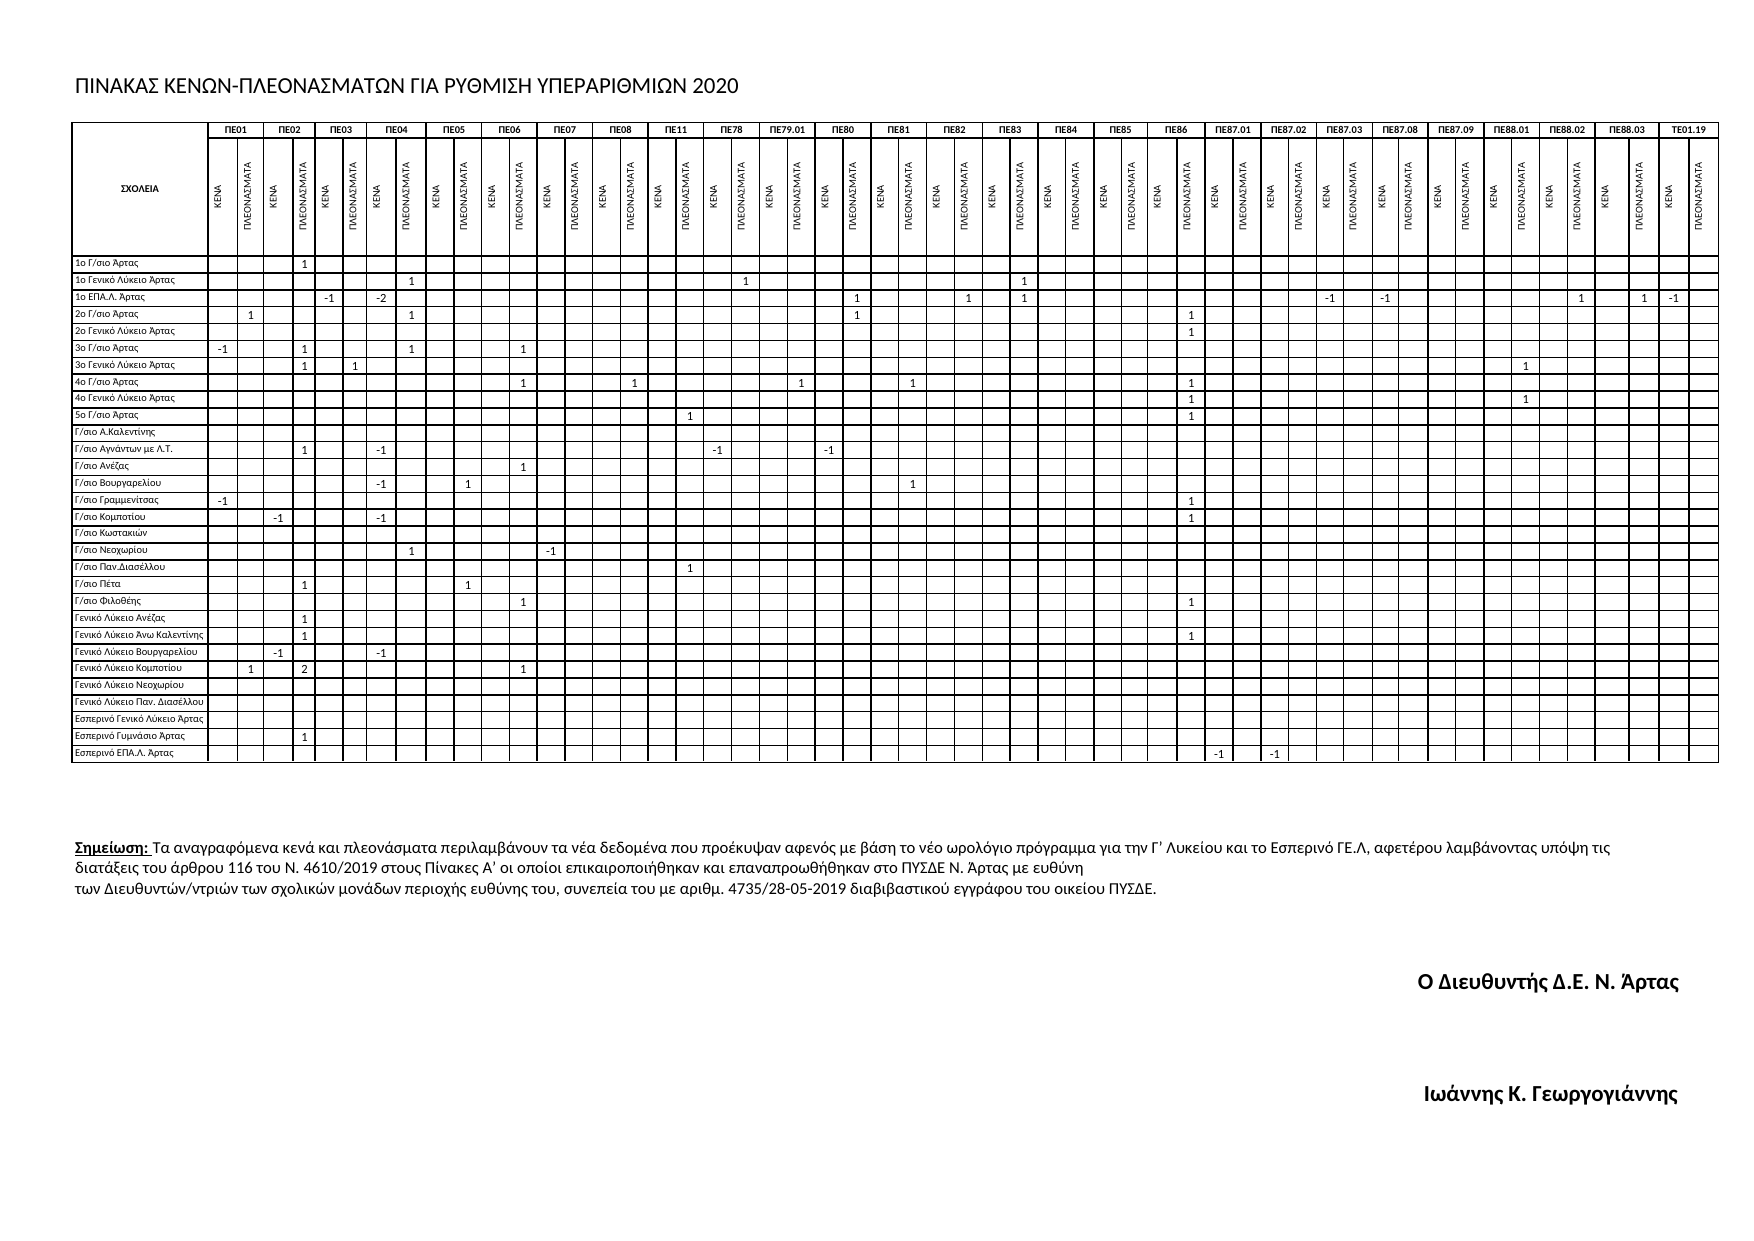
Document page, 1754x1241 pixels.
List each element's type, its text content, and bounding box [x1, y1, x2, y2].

table_cell [955, 476, 982, 491]
table_cell [1660, 442, 1688, 458]
table_cell [1011, 712, 1037, 728]
table_cell [316, 358, 342, 373]
table_cell [566, 324, 592, 339]
table_cell [209, 257, 237, 272]
table_cell [1148, 594, 1176, 609]
table_cell [1095, 307, 1121, 323]
table_cell [1317, 392, 1343, 407]
table_cell [397, 476, 425, 491]
table_cell [593, 510, 620, 525]
table_cell [872, 746, 898, 761]
table_cell [344, 459, 366, 474]
table_cell [397, 746, 425, 761]
table_cell [566, 409, 592, 424]
table_cell [455, 409, 481, 424]
table_cell ΚΕΝΑ [1206, 139, 1232, 255]
table_cell [732, 628, 759, 643]
table_cell [367, 577, 395, 593]
table_cell [1234, 358, 1260, 373]
table_cell [1289, 712, 1316, 728]
table_cell [1122, 476, 1147, 491]
table_cell [1399, 544, 1427, 559]
table_header ΠΕ05 [427, 123, 481, 137]
table_cell [1568, 426, 1594, 441]
table_cell [983, 358, 1009, 373]
table_cell [760, 291, 787, 306]
table_cell [621, 426, 647, 441]
table_cell [427, 426, 453, 441]
table_cell [1660, 645, 1688, 660]
table_cell [538, 324, 564, 339]
table_cell [788, 324, 814, 339]
table_cell [983, 274, 1009, 289]
table_cell [983, 662, 1009, 677]
table_cell [1429, 459, 1455, 474]
table_cell [397, 409, 425, 424]
table_cell [1011, 594, 1037, 609]
table_cell [510, 544, 536, 559]
table_cell [1066, 662, 1093, 677]
table_cell [1289, 696, 1316, 711]
table_cell Γ/σιο Αγνάντων με Λ.Τ. [73, 442, 207, 458]
table_cell [209, 645, 237, 660]
table_cell [1690, 375, 1718, 390]
table_cell [1066, 594, 1093, 609]
table_cell [1317, 696, 1343, 711]
table_cell [455, 628, 481, 643]
table_cell [566, 442, 592, 458]
table_cell [1289, 746, 1316, 761]
table_cell [955, 594, 982, 609]
table_cell [621, 527, 647, 542]
table_cell [1066, 392, 1093, 407]
table_cell [1373, 307, 1398, 323]
table_cell [1066, 358, 1093, 373]
table_cell ΚΕΝΑ [1148, 139, 1176, 255]
table_cell [1373, 628, 1398, 643]
table_cell [1039, 527, 1065, 542]
table_cell [238, 746, 263, 761]
table_cell [593, 274, 620, 289]
table_cell [1262, 628, 1288, 643]
table_cell [1262, 476, 1288, 491]
table_cell [649, 291, 675, 306]
table_cell [844, 696, 870, 711]
table_cell [344, 729, 366, 744]
table_cell [538, 426, 564, 441]
text ΠΙΝΑΚΑΣ ΚΕΝΩΝ-ΠΛΕΟΝΑΣΜΑΤΩΝ ΓΙΑ ΡΥΘΜΙΣΗ ΥΠΕΡΑΡΙΘΜΙΩΝ 2020 [75, 71, 1679, 99]
table_cell [788, 426, 814, 441]
table_cell [294, 510, 314, 525]
table_cell [1317, 577, 1343, 593]
table_cell [1011, 341, 1037, 356]
table_cell [238, 594, 263, 609]
table_cell [1540, 257, 1567, 272]
table_cell [1317, 307, 1343, 323]
table_cell [872, 358, 898, 373]
table_cell [1399, 729, 1427, 744]
table_cell [649, 476, 675, 491]
table_cell [1122, 442, 1147, 458]
table_cell [1399, 577, 1427, 593]
table_cell [1399, 628, 1427, 643]
table_cell [1095, 645, 1121, 660]
table_cell [1011, 257, 1037, 272]
table_cell [1429, 358, 1455, 373]
table_cell [566, 341, 592, 356]
table_cell [955, 358, 982, 373]
table_cell [677, 544, 703, 559]
table_cell [788, 594, 814, 609]
table_cell [1066, 274, 1093, 289]
table_cell [1485, 527, 1511, 542]
table_cell [1289, 392, 1316, 407]
table_cell [1399, 611, 1427, 626]
table_cell [927, 645, 954, 660]
table_cell [427, 594, 453, 609]
table_cell [209, 696, 237, 711]
table_cell [872, 257, 898, 272]
table_cell [732, 729, 759, 744]
table_cell [427, 493, 453, 508]
table_cell [816, 527, 842, 542]
table_cell [1206, 476, 1232, 491]
table_cell [1596, 645, 1628, 660]
table_cell [1429, 291, 1455, 306]
table_cell [510, 392, 536, 407]
table_cell ΚΕΝΑ [1596, 139, 1628, 255]
table_cell [482, 561, 509, 576]
table_cell [1148, 307, 1176, 323]
table_cell [566, 459, 592, 474]
table_cell [482, 544, 509, 559]
table_cell [1039, 628, 1065, 643]
table_cell [1206, 594, 1232, 609]
table_cell [344, 510, 366, 525]
table_cell [264, 375, 292, 390]
table_cell [899, 527, 926, 542]
table_cell [621, 257, 647, 272]
table_cell [294, 527, 314, 542]
table_cell [538, 696, 564, 711]
table_cell [760, 577, 787, 593]
table_cell [1095, 341, 1121, 356]
table_cell [566, 510, 592, 525]
table_cell ΠΛΕΟΝΑΣΜΑΤΑ [1344, 139, 1372, 255]
table_cell [844, 712, 870, 728]
table_cell 1 [510, 662, 536, 677]
table_cell [1456, 645, 1483, 660]
table_cell [538, 291, 564, 306]
table_cell [1540, 510, 1567, 525]
table_cell [593, 358, 620, 373]
table_cell [816, 696, 842, 711]
table_cell [621, 358, 647, 373]
table_cell [238, 291, 263, 306]
table_cell [510, 561, 536, 576]
table_cell [1399, 341, 1427, 356]
table_cell [427, 611, 453, 626]
table_cell 1 [294, 257, 314, 272]
table_cell [899, 307, 926, 323]
table_cell [1148, 375, 1176, 390]
table_cell [316, 712, 342, 728]
table_cell [899, 341, 926, 356]
table_cell [1399, 257, 1427, 272]
table_cell [732, 324, 759, 339]
table_cell [899, 594, 926, 609]
table_cell [1373, 645, 1398, 660]
table_cell [1596, 544, 1628, 559]
table_cell [455, 324, 481, 339]
table_cell [1485, 712, 1511, 728]
table_cell [927, 679, 954, 694]
table_cell [1456, 577, 1483, 593]
table_cell [538, 493, 564, 508]
table_cell [1429, 476, 1455, 491]
table_cell [1262, 392, 1288, 407]
table_cell [1011, 662, 1037, 677]
table_cell [649, 257, 675, 272]
table_cell [1039, 409, 1065, 424]
table_cell [1596, 341, 1628, 356]
table_cell [816, 594, 842, 609]
table_cell [704, 375, 731, 390]
table_cell [209, 459, 237, 474]
table_cell 1 [238, 307, 263, 323]
table_cell [1122, 257, 1147, 272]
table_cell [427, 409, 453, 424]
table_cell [1630, 712, 1658, 728]
table_cell [238, 392, 263, 407]
table_cell [1373, 392, 1398, 407]
table_cell [316, 628, 342, 643]
table_cell [427, 544, 453, 559]
table_cell Γενικό Λύκειο Ανέζας [73, 611, 207, 626]
table_cell [1317, 527, 1343, 542]
table_cell [397, 628, 425, 643]
table_cell 1 [1011, 291, 1037, 306]
table_cell [621, 645, 647, 660]
table_cell [844, 746, 870, 761]
table_cell [649, 577, 675, 593]
table_header ΤΕ01.19 [1660, 123, 1718, 137]
table_cell [1234, 645, 1260, 660]
table_cell 1 [510, 375, 536, 390]
table_cell [1011, 392, 1037, 407]
table_cell [1512, 561, 1539, 576]
table_cell [1234, 662, 1260, 677]
table_cell [899, 746, 926, 761]
table_cell [1630, 257, 1658, 272]
table_cell [1344, 746, 1372, 761]
table_cell [1095, 544, 1121, 559]
table_cell [427, 696, 453, 711]
table_cell [732, 611, 759, 626]
table_cell [1122, 544, 1147, 559]
table_cell [593, 577, 620, 593]
table_cell [1095, 729, 1121, 744]
table_cell [732, 746, 759, 761]
table_cell [1206, 493, 1232, 508]
table_cell [677, 662, 703, 677]
table_cell 1 [1178, 628, 1204, 643]
table_cell [649, 594, 675, 609]
table_cell [566, 679, 592, 694]
table_cell [872, 561, 898, 576]
table_cell [788, 358, 814, 373]
table_cell [1344, 662, 1372, 677]
table_cell [732, 577, 759, 593]
table_cell [1690, 746, 1718, 761]
table_cell [264, 476, 292, 491]
table_cell [1206, 291, 1232, 306]
table_cell [1039, 307, 1065, 323]
table_cell 1 [294, 729, 314, 744]
table_cell [1039, 291, 1065, 306]
table_cell [510, 307, 536, 323]
table_cell [621, 341, 647, 356]
table_cell [983, 324, 1009, 339]
table_cell [704, 544, 731, 559]
table_cell [316, 729, 342, 744]
table_cell [455, 341, 481, 356]
table_cell [649, 662, 675, 677]
table_cell [1485, 375, 1511, 390]
table_cell [1317, 510, 1343, 525]
table_cell 1 [677, 561, 703, 576]
table_cell [1148, 561, 1176, 576]
table_cell ΠΛΕΟΝΑΣΜΑΤΑ [1630, 139, 1658, 255]
table_cell [1690, 291, 1718, 306]
table_cell [1066, 729, 1093, 744]
table_cell 1 [397, 544, 425, 559]
table_cell [816, 662, 842, 677]
table_cell [816, 493, 842, 508]
table_cell [704, 459, 731, 474]
table_cell [593, 307, 620, 323]
table_cell [1206, 257, 1232, 272]
table_cell [1456, 257, 1483, 272]
table_cell [344, 307, 366, 323]
table_cell [510, 645, 536, 660]
table_cell [872, 274, 898, 289]
text των Διευθυντών/ντριών των σχολικών μονάδων περιοχής ευθύνης του, συνεπεία του με αριθμ. 4735/28-05-2019 διαβιβαστικού εγγράφου του οικείου ΠΥΣΔΕ. [75, 878, 1679, 898]
table_cell [264, 291, 292, 306]
table_cell [983, 493, 1009, 508]
table_cell [482, 442, 509, 458]
table_cell [593, 459, 620, 474]
table_cell [482, 307, 509, 323]
table_cell [1399, 392, 1427, 407]
table_cell [482, 392, 509, 407]
table_cell [816, 577, 842, 593]
table_cell -1 [264, 645, 292, 660]
table_cell [1690, 358, 1718, 373]
table_cell [538, 257, 564, 272]
table_cell 1 [397, 341, 425, 356]
table_cell [482, 257, 509, 272]
table_cell [1485, 358, 1511, 373]
table_cell [1456, 459, 1483, 474]
table_cell [397, 459, 425, 474]
table_cell [1095, 375, 1121, 390]
table_cell ΠΛΕΟΝΑΣΜΑΤΑ [677, 139, 703, 255]
table_cell [816, 392, 842, 407]
table_cell [1317, 544, 1343, 559]
table_cell [1512, 594, 1539, 609]
table_cell [1262, 307, 1288, 323]
table_cell [1660, 662, 1688, 677]
table_cell 1 [732, 274, 759, 289]
table_cell [955, 493, 982, 508]
table_cell 1 [294, 577, 314, 593]
table_cell [927, 274, 954, 289]
table_cell [1122, 527, 1147, 542]
table_cell [1317, 712, 1343, 728]
table_cell [1206, 341, 1232, 356]
table_cell [1429, 628, 1455, 643]
table_cell [955, 341, 982, 356]
table_cell [1373, 729, 1398, 744]
table_cell [955, 628, 982, 643]
table_cell [1540, 358, 1567, 373]
table_cell [1429, 527, 1455, 542]
table_cell [1289, 493, 1316, 508]
table_cell [816, 476, 842, 491]
table_cell -1 [538, 544, 564, 559]
table_cell [677, 291, 703, 306]
table_cell [1540, 662, 1567, 677]
table_cell [1429, 341, 1455, 356]
table_cell [1039, 561, 1065, 576]
table_cell [344, 493, 366, 508]
table_cell [816, 712, 842, 728]
table_cell [1262, 375, 1288, 390]
table_cell [760, 409, 787, 424]
table_cell 1 [844, 307, 870, 323]
table_cell [621, 712, 647, 728]
table_cell [899, 510, 926, 525]
table_cell [1660, 577, 1688, 593]
table_cell [209, 375, 237, 390]
table_cell [1399, 307, 1427, 323]
table_cell [844, 341, 870, 356]
table_cell [1344, 307, 1372, 323]
table_cell [1317, 409, 1343, 424]
table_cell [397, 257, 425, 272]
table_cell [209, 611, 237, 626]
table_cell [427, 662, 453, 677]
table_cell [397, 712, 425, 728]
table_cell [1148, 662, 1176, 677]
table_cell [1066, 645, 1093, 660]
table_cell [1095, 510, 1121, 525]
table_cell [367, 426, 395, 441]
table_cell [294, 493, 314, 508]
table_cell [704, 679, 731, 694]
table_cell [1456, 561, 1483, 576]
table_cell [983, 679, 1009, 694]
table_cell [927, 746, 954, 761]
table_cell [1568, 476, 1594, 491]
table_cell [209, 577, 237, 593]
table_cell [732, 476, 759, 491]
table_cell [1122, 426, 1147, 441]
table_cell [788, 409, 814, 424]
table_cell [844, 510, 870, 525]
table_cell [510, 257, 536, 272]
table_cell [1596, 628, 1628, 643]
table_cell [844, 476, 870, 491]
table_cell [927, 561, 954, 576]
table_cell [1456, 611, 1483, 626]
table_cell [760, 594, 787, 609]
table_cell [1568, 409, 1594, 424]
table_cell [621, 392, 647, 407]
table_cell [1485, 544, 1511, 559]
table_cell [1429, 324, 1455, 339]
table_cell [816, 257, 842, 272]
table_cell [294, 679, 314, 694]
table_cell [621, 561, 647, 576]
table_cell [1344, 442, 1372, 458]
table_cell [1039, 729, 1065, 744]
table_cell Γ/σιο Πέτα [73, 577, 207, 593]
table_cell -1 [316, 291, 342, 306]
table_cell [1344, 679, 1372, 694]
table_cell [1011, 729, 1037, 744]
table_cell ΠΛΕΟΝΑΣΜΑΤΑ [397, 139, 425, 255]
table_cell [1148, 628, 1176, 643]
table_cell [1039, 645, 1065, 660]
table_cell [872, 628, 898, 643]
table_cell [1039, 712, 1065, 728]
table_cell [1485, 291, 1511, 306]
table_cell [1456, 375, 1483, 390]
table_cell [844, 662, 870, 677]
table_cell [264, 594, 292, 609]
table_cell [264, 358, 292, 373]
table_cell 1 [1011, 274, 1037, 289]
table_cell [1206, 307, 1232, 323]
table_cell [649, 409, 675, 424]
table_cell [238, 577, 263, 593]
table_cell [1289, 679, 1316, 694]
table_cell [1660, 510, 1688, 525]
table_cell [649, 392, 675, 407]
table_cell [566, 594, 592, 609]
table_cell [1660, 493, 1688, 508]
table_cell [704, 257, 731, 272]
table_cell [1630, 662, 1658, 677]
table_cell [872, 409, 898, 424]
table_cell [899, 577, 926, 593]
table_cell [294, 307, 314, 323]
table_cell [732, 510, 759, 525]
table_cell [1095, 476, 1121, 491]
table_cell [1344, 729, 1372, 744]
table_cell [397, 527, 425, 542]
table_cell [397, 561, 425, 576]
table_cell [927, 341, 954, 356]
table_cell [1512, 645, 1539, 660]
table_cell [1596, 257, 1628, 272]
table_cell [621, 696, 647, 711]
table_cell [1011, 358, 1037, 373]
table_cell [1660, 257, 1688, 272]
table_cell [872, 510, 898, 525]
table_cell [209, 628, 237, 643]
table_cell [316, 594, 342, 609]
table_cell [1206, 611, 1232, 626]
table_cell [1512, 324, 1539, 339]
table_cell [1373, 662, 1398, 677]
table_cell -1 [1317, 291, 1343, 306]
table_cell [1429, 426, 1455, 441]
table_cell [788, 696, 814, 711]
table_cell [264, 409, 292, 424]
table_cell [316, 679, 342, 694]
table_cell [593, 341, 620, 356]
table_cell [1011, 746, 1037, 761]
table_cell [1234, 628, 1260, 643]
table_cell [238, 527, 263, 542]
table_cell ΠΛΕΟΝΑΣΜΑΤΑ [788, 139, 814, 255]
table_cell [649, 645, 675, 660]
table_cell [1540, 527, 1567, 542]
table_cell [760, 341, 787, 356]
table_cell Γ/σιο Α.Καλεντίνης [73, 426, 207, 441]
table_cell [955, 746, 982, 761]
table_cell [1011, 679, 1037, 694]
table_cell [1429, 594, 1455, 609]
table_cell -1 [1660, 291, 1688, 306]
table_cell [593, 409, 620, 424]
table_cell 1 [1568, 291, 1594, 306]
table_cell [1289, 341, 1316, 356]
table_cell [510, 409, 536, 424]
table_cell [1690, 426, 1718, 441]
table_cell [1373, 442, 1398, 458]
table_cell [1690, 628, 1718, 643]
table_cell [788, 274, 814, 289]
table_cell [1399, 476, 1427, 491]
table_cell [677, 577, 703, 593]
table_cell [1568, 729, 1594, 744]
table_cell [1596, 291, 1628, 306]
table_cell [955, 510, 982, 525]
table_cell [1568, 611, 1594, 626]
table_cell [899, 442, 926, 458]
table_cell [788, 341, 814, 356]
table_cell [704, 729, 731, 744]
table_cell [1399, 662, 1427, 677]
table_cell 5ο Γ/σιο Άρτας [73, 409, 207, 424]
table_cell [264, 274, 292, 289]
table_cell [538, 274, 564, 289]
table_cell [1373, 510, 1398, 525]
table_cell [677, 679, 703, 694]
table_cell [1011, 375, 1037, 390]
table_cell 2ο Γενικό Λύκειο Άρτας [73, 324, 207, 339]
table_cell [1039, 324, 1065, 339]
table_cell [1596, 561, 1628, 576]
table_cell [760, 645, 787, 660]
table_cell [455, 426, 481, 441]
table_cell [294, 324, 314, 339]
table_cell [1512, 611, 1539, 626]
table_cell [1540, 577, 1567, 593]
table_cell [238, 375, 263, 390]
table_cell [455, 696, 481, 711]
table_cell [1317, 358, 1343, 373]
table_cell [1148, 577, 1176, 593]
table_cell ΠΛΕΟΝΑΣΜΑΤΑ [1289, 139, 1316, 255]
table_cell [209, 594, 237, 609]
table_cell [1568, 544, 1594, 559]
table_cell [455, 493, 481, 508]
table_cell [1122, 729, 1147, 744]
table_cell Γ/σιο Ανέζας [73, 459, 207, 474]
table_cell -1 [816, 442, 842, 458]
table_cell [1485, 274, 1511, 289]
table_cell [397, 577, 425, 593]
table_cell [566, 426, 592, 441]
table_cell [760, 561, 787, 576]
table_cell [367, 628, 395, 643]
table_cell [1568, 527, 1594, 542]
table_cell [872, 307, 898, 323]
table_cell [566, 746, 592, 761]
table_cell [209, 544, 237, 559]
table_cell [1289, 594, 1316, 609]
table_cell [482, 527, 509, 542]
table_cell [983, 628, 1009, 643]
table_cell [1596, 510, 1628, 525]
table_cell [367, 662, 395, 677]
table_cell [1429, 577, 1455, 593]
table_cell [344, 645, 366, 660]
table_cell [1262, 459, 1288, 474]
table_header ΠΕ06 [482, 123, 536, 137]
table_cell [732, 409, 759, 424]
table_cell [1262, 426, 1288, 441]
table_cell [816, 729, 842, 744]
table_cell [1148, 459, 1176, 474]
table_cell [367, 712, 395, 728]
table_cell [1485, 392, 1511, 407]
table_cell [649, 712, 675, 728]
table_cell [1540, 341, 1567, 356]
table_cell [344, 662, 366, 677]
table_cell [209, 392, 237, 407]
table_cell [704, 746, 731, 761]
table_cell [593, 426, 620, 441]
table_cell [1690, 696, 1718, 711]
table_cell [1289, 729, 1316, 744]
table_cell [397, 611, 425, 626]
table_cell [538, 662, 564, 677]
table_cell [316, 274, 342, 289]
table_cell [1399, 679, 1427, 694]
table_cell [1630, 426, 1658, 441]
table_cell [1095, 679, 1121, 694]
table_cell Γ/σιο Νεοχωρίου [73, 544, 207, 559]
table_cell [1234, 257, 1260, 272]
table_cell [1066, 611, 1093, 626]
table_cell [455, 594, 481, 609]
table_cell [1066, 409, 1093, 424]
table_cell [427, 341, 453, 356]
table_cell [1399, 527, 1427, 542]
table_cell [1039, 544, 1065, 559]
table_cell [983, 291, 1009, 306]
table_cell [649, 426, 675, 441]
table_cell [1344, 611, 1372, 626]
table_cell [816, 645, 842, 660]
table_cell [1485, 442, 1511, 458]
table_cell [238, 358, 263, 373]
table_cell [1373, 577, 1398, 593]
table_cell 1 [510, 459, 536, 474]
table_cell [1373, 594, 1398, 609]
table_cell [427, 645, 453, 660]
table_cell [1039, 375, 1065, 390]
text Ο Διευθυντής Δ.Ε. Ν. Άρτας [75, 967, 1679, 995]
table_cell [397, 696, 425, 711]
table_cell [344, 712, 366, 728]
table_cell [927, 696, 954, 711]
table_cell [927, 544, 954, 559]
table_cell [621, 274, 647, 289]
table_cell [1206, 442, 1232, 458]
table_cell [1289, 662, 1316, 677]
table_cell [294, 459, 314, 474]
table_cell ΚΕΝΑ [482, 139, 509, 255]
table_cell ΚΕΝΑ [1540, 139, 1567, 255]
table_cell [427, 527, 453, 542]
table_cell [955, 426, 982, 441]
table_cell [209, 358, 237, 373]
table_cell [1456, 409, 1483, 424]
table_cell ΠΛΕΟΝΑΣΜΑΤΑ [455, 139, 481, 255]
table_cell [1568, 662, 1594, 677]
table_cell [593, 662, 620, 677]
table_cell [872, 544, 898, 559]
table_cell Εσπερινό Γυμνάσιο Άρτας [73, 729, 207, 744]
table_cell [1568, 274, 1594, 289]
table_cell [704, 611, 731, 626]
table_cell [844, 544, 870, 559]
table_cell [455, 527, 481, 542]
table_cell [1289, 459, 1316, 474]
table_cell [1512, 274, 1539, 289]
table_cell [397, 375, 425, 390]
table_cell [1206, 679, 1232, 694]
table_cell [1206, 459, 1232, 474]
table_cell [1011, 577, 1037, 593]
table_cell [1596, 594, 1628, 609]
table_cell [1289, 324, 1316, 339]
table_cell -1 [264, 510, 292, 525]
table_cell [1262, 358, 1288, 373]
table_cell ΠΛΕΟΝΑΣΜΑΤΑ [1399, 139, 1427, 255]
table_cell [538, 611, 564, 626]
table_cell [1456, 426, 1483, 441]
table_cell 1 [238, 662, 263, 677]
table_cell [649, 527, 675, 542]
table_cell [1512, 459, 1539, 474]
table_cell [1456, 729, 1483, 744]
table_cell [1122, 493, 1147, 508]
table_cell [1399, 409, 1427, 424]
table_cell [1148, 358, 1176, 373]
table_cell 1 [294, 341, 314, 356]
table_cell [1373, 679, 1398, 694]
table_cell [955, 409, 982, 424]
table_cell 2ο Γ/σιο Άρτας [73, 307, 207, 323]
table_header ΠΕ02 [264, 123, 314, 137]
table_cell [1234, 510, 1260, 525]
table_cell [1066, 476, 1093, 491]
table_cell [1039, 442, 1065, 458]
table_cell [1262, 594, 1288, 609]
table_cell [621, 628, 647, 643]
table_cell [1373, 426, 1398, 441]
table_cell [427, 510, 453, 525]
table_cell [510, 426, 536, 441]
table_cell [566, 645, 592, 660]
table_cell [1095, 662, 1121, 677]
table_cell [238, 561, 263, 576]
table_cell [1429, 307, 1455, 323]
table_cell ΠΛΕΟΝΑΣΜΑΤΑ [955, 139, 982, 255]
table_cell [1234, 696, 1260, 711]
table_cell [927, 476, 954, 491]
table_cell [1373, 561, 1398, 576]
table_cell [1568, 594, 1594, 609]
table_cell [344, 594, 366, 609]
table_cell [1630, 307, 1658, 323]
table_cell [872, 442, 898, 458]
table_cell [704, 594, 731, 609]
table_cell [482, 628, 509, 643]
table_cell [1234, 527, 1260, 542]
table_cell [209, 426, 237, 441]
table_cell [927, 375, 954, 390]
table_cell [294, 375, 314, 390]
table_cell [482, 746, 509, 761]
table_cell [1317, 442, 1343, 458]
table_cell [1660, 527, 1688, 542]
table_cell [927, 577, 954, 593]
table_cell [1234, 375, 1260, 390]
table_cell [1178, 291, 1204, 306]
table_cell [760, 544, 787, 559]
table_cell [1122, 358, 1147, 373]
table_cell Γ/σιο Παν.Διασέλλου [73, 561, 207, 576]
table_header ΠΕ84 [1039, 123, 1093, 137]
table_header ΠΕ80 [816, 123, 870, 137]
table_cell [1373, 459, 1398, 474]
table_cell [1262, 274, 1288, 289]
table_cell [482, 712, 509, 728]
table_cell [566, 392, 592, 407]
table_cell [455, 746, 481, 761]
table_cell [1122, 746, 1147, 761]
table_cell [872, 375, 898, 390]
table_cell [732, 459, 759, 474]
table_cell [1178, 611, 1204, 626]
table_cell [1690, 662, 1718, 677]
table_cell [1344, 510, 1372, 525]
table_cell [238, 729, 263, 744]
table_cell [1178, 476, 1204, 491]
table_cell [677, 493, 703, 508]
table_cell [1011, 544, 1037, 559]
table_cell [649, 442, 675, 458]
table_cell [1206, 561, 1232, 576]
table_cell [1429, 375, 1455, 390]
table_cell [732, 645, 759, 660]
table_cell [593, 712, 620, 728]
table_cell -2 [367, 291, 395, 306]
table_cell [1540, 307, 1567, 323]
table_cell [1456, 476, 1483, 491]
table_cell [482, 679, 509, 694]
table_cell [1095, 712, 1121, 728]
table_cell [1066, 679, 1093, 694]
table_cell [455, 375, 481, 390]
table_cell [1512, 679, 1539, 694]
table_cell [538, 746, 564, 761]
table_cell [1095, 442, 1121, 458]
table_cell [1317, 746, 1343, 761]
table_header ΠΕ88.02 [1540, 123, 1594, 137]
table_cell [427, 628, 453, 643]
table_cell [455, 510, 481, 525]
table_cell [1234, 611, 1260, 626]
table_cell [899, 274, 926, 289]
table_cell 1 [1178, 375, 1204, 390]
table_cell [955, 561, 982, 576]
table_cell [677, 476, 703, 491]
table_cell [1429, 561, 1455, 576]
table_cell [704, 409, 731, 424]
table_cell [1206, 358, 1232, 373]
table_cell 1ο Γ/σιο Άρτας [73, 257, 207, 272]
table_cell [510, 577, 536, 593]
table_cell 1 [1178, 307, 1204, 323]
table_cell [1178, 712, 1204, 728]
table_cell [566, 662, 592, 677]
table_cell [1399, 358, 1427, 373]
table_cell [1630, 358, 1658, 373]
table_cell [760, 527, 787, 542]
table_cell [1011, 409, 1037, 424]
table_cell [1456, 442, 1483, 458]
table_cell -1 [367, 645, 395, 660]
table_cell [264, 324, 292, 339]
table_cell [1373, 274, 1398, 289]
table_cell [1234, 712, 1260, 728]
table_cell [1122, 291, 1147, 306]
table_cell [732, 696, 759, 711]
table_cell [1596, 611, 1628, 626]
table_cell [397, 442, 425, 458]
table_cell [983, 510, 1009, 525]
table_cell [955, 307, 982, 323]
table_cell [510, 291, 536, 306]
table_cell ΚΕΝΑ [704, 139, 731, 255]
table_cell [1234, 544, 1260, 559]
table_cell 1 [397, 274, 425, 289]
table_cell [1429, 712, 1455, 728]
table_cell [732, 358, 759, 373]
table_cell Γενικό Λύκειο Νεοχωρίου [73, 679, 207, 694]
table_cell [899, 679, 926, 694]
table_cell [899, 392, 926, 407]
table_cell [621, 594, 647, 609]
table_cell [344, 291, 366, 306]
table_cell [649, 358, 675, 373]
table_cell [732, 544, 759, 559]
table_cell [427, 746, 453, 761]
table_cell [397, 679, 425, 694]
table_cell [1095, 324, 1121, 339]
table_cell [593, 476, 620, 491]
table_cell [1262, 257, 1288, 272]
table_cell [621, 746, 647, 761]
table_cell [1148, 696, 1176, 711]
table_cell Γ/σιο Κωστακιών [73, 527, 207, 542]
table_cell [1344, 628, 1372, 643]
table_cell [621, 662, 647, 677]
table_cell [1206, 645, 1232, 660]
table_cell [649, 274, 675, 289]
table_cell [1660, 341, 1688, 356]
table_cell [649, 341, 675, 356]
table_cell [704, 358, 731, 373]
table_cell [1262, 729, 1288, 744]
table_cell [1456, 662, 1483, 677]
table_cell [455, 561, 481, 576]
table_cell [1206, 324, 1232, 339]
table_cell [1122, 510, 1147, 525]
table_cell [1630, 577, 1658, 593]
table_cell [621, 544, 647, 559]
table_cell [1690, 712, 1718, 728]
table_cell 1 [788, 375, 814, 390]
table_cell [1289, 409, 1316, 424]
table_cell [927, 729, 954, 744]
table_cell [427, 274, 453, 289]
table_cell 1 [1178, 409, 1204, 424]
table_cell [238, 510, 263, 525]
table_cell [238, 645, 263, 660]
table_cell [983, 341, 1009, 356]
table_cell [788, 307, 814, 323]
table_cell [1262, 324, 1288, 339]
table_cell [983, 729, 1009, 744]
table_cell [704, 696, 731, 711]
table_cell [1660, 426, 1688, 441]
table_cell [1262, 442, 1288, 458]
table_cell [732, 679, 759, 694]
table_cell [367, 358, 395, 373]
table_cell 3ο Γενικό Λύκειο Άρτας [73, 358, 207, 373]
table_cell [983, 257, 1009, 272]
table_cell [1373, 476, 1398, 491]
table_header ΠΕ87.01 [1206, 123, 1260, 137]
table_cell [238, 712, 263, 728]
table_cell [538, 341, 564, 356]
table_cell [1660, 679, 1688, 694]
table_cell [1568, 324, 1594, 339]
table_cell [1596, 392, 1628, 407]
table_cell [1512, 476, 1539, 491]
table_cell [209, 442, 237, 458]
table_cell [760, 442, 787, 458]
table_cell [1660, 307, 1688, 323]
table_cell [677, 527, 703, 542]
table_cell [367, 459, 395, 474]
table_cell [788, 729, 814, 744]
table_cell Γ/σιο Βουργαρελίου [73, 476, 207, 491]
table_cell [704, 274, 731, 289]
table_cell [1456, 392, 1483, 407]
table_cell [1095, 358, 1121, 373]
table_cell [1373, 375, 1398, 390]
table_cell [899, 493, 926, 508]
table_cell [1540, 645, 1567, 660]
table_cell [264, 729, 292, 744]
table_cell Γ/σιο Γραμμενίτσας [73, 493, 207, 508]
table_cell [1485, 409, 1511, 424]
table_cell ΠΛΕΟΝΑΣΜΑΤΑ [1011, 139, 1037, 255]
table_cell [816, 307, 842, 323]
table_cell [566, 274, 592, 289]
table_cell [344, 611, 366, 626]
table_cell [1206, 375, 1232, 390]
table_cell [704, 510, 731, 525]
table_cell [1011, 696, 1037, 711]
table_cell [649, 679, 675, 694]
table_cell [593, 729, 620, 744]
table_header ΠΕ08 [593, 123, 647, 137]
table_cell [1429, 645, 1455, 660]
table_cell [1540, 442, 1567, 458]
table_cell [1148, 442, 1176, 458]
table_cell [983, 594, 1009, 609]
table_cell [760, 662, 787, 677]
table_cell [1234, 746, 1260, 761]
table_cell [1429, 611, 1455, 626]
table_cell [344, 392, 366, 407]
table_cell [316, 544, 342, 559]
table_cell [593, 561, 620, 576]
table_cell [1095, 527, 1121, 542]
table_cell [704, 527, 731, 542]
table_cell [1485, 679, 1511, 694]
table_cell [1011, 459, 1037, 474]
table_cell [1344, 544, 1372, 559]
table_cell [983, 392, 1009, 407]
table_cell [1540, 729, 1567, 744]
table_cell [538, 645, 564, 660]
table_cell [1262, 679, 1288, 694]
table_cell [316, 341, 342, 356]
table_cell [760, 729, 787, 744]
table_cell 2 [294, 662, 314, 677]
table_cell [1122, 459, 1147, 474]
table_cell [264, 307, 292, 323]
table_cell [732, 561, 759, 576]
table_cell [344, 628, 366, 643]
table_cell [816, 324, 842, 339]
table_cell [316, 746, 342, 761]
table_cell [209, 274, 237, 289]
table_cell [1568, 341, 1594, 356]
table_cell [1512, 291, 1539, 306]
table_cell [704, 307, 731, 323]
table_cell [367, 324, 395, 339]
table_cell [1485, 510, 1511, 525]
table_cell [1234, 341, 1260, 356]
table_cell [1456, 712, 1483, 728]
table_cell [704, 493, 731, 508]
table_cell [344, 409, 366, 424]
table_cell Γ/σιο Φιλοθέης [73, 594, 207, 609]
table_cell [1066, 561, 1093, 576]
table_cell [367, 409, 395, 424]
table_cell [649, 746, 675, 761]
table_cell [1373, 712, 1398, 728]
table_cell [1512, 527, 1539, 542]
table_cell [844, 459, 870, 474]
table_cell [344, 577, 366, 593]
table_cell [621, 577, 647, 593]
table_cell [649, 375, 675, 390]
table_cell [1568, 493, 1594, 508]
table_cell [593, 527, 620, 542]
table_cell [367, 544, 395, 559]
table_cell [927, 409, 954, 424]
table_cell [1066, 307, 1093, 323]
table_cell [677, 341, 703, 356]
table_cell [677, 628, 703, 643]
table_cell [1429, 544, 1455, 559]
table_cell [872, 712, 898, 728]
table_cell [1540, 392, 1567, 407]
table_cell [1596, 662, 1628, 677]
table_cell [427, 561, 453, 576]
table_cell [455, 611, 481, 626]
table_cell [872, 527, 898, 542]
table_cell ΠΛΕΟΝΑΣΜΑΤΑ [1122, 139, 1147, 255]
table_cell [1429, 392, 1455, 407]
table_cell [844, 527, 870, 542]
table_cell [1317, 493, 1343, 508]
table_cell [899, 257, 926, 272]
table_cell [1095, 493, 1121, 508]
table_cell ΠΛΕΟΝΑΣΜΑΤΑ [621, 139, 647, 255]
table_cell [344, 442, 366, 458]
table_cell [955, 712, 982, 728]
table_cell [788, 493, 814, 508]
table_cell [1344, 459, 1372, 474]
table_cell [1178, 257, 1204, 272]
table_cell 1 [294, 611, 314, 626]
table_cell [1429, 442, 1455, 458]
table_cell [844, 324, 870, 339]
table_cell [1289, 645, 1316, 660]
table_header ΠΕ83 [983, 123, 1037, 137]
table_cell [367, 375, 395, 390]
table_cell [455, 307, 481, 323]
table_cell [367, 729, 395, 744]
table_cell [316, 442, 342, 458]
table_cell [844, 442, 870, 458]
table_cell [427, 375, 453, 390]
table_cell [1148, 527, 1176, 542]
table_cell [1122, 375, 1147, 390]
table_cell [1512, 307, 1539, 323]
table_cell [482, 611, 509, 626]
table_cell [1011, 324, 1037, 339]
table_cell [1289, 291, 1316, 306]
table_cell 1 [955, 291, 982, 306]
table_cell [899, 645, 926, 660]
table_cell [649, 544, 675, 559]
table_header ΠΕ78 [704, 123, 759, 137]
table_cell [844, 628, 870, 643]
table_cell [455, 291, 481, 306]
table_cell [983, 645, 1009, 660]
table_cell [427, 679, 453, 694]
table_cell ΚΕΝΑ [1039, 139, 1065, 255]
table_cell [732, 392, 759, 407]
table_cell [1148, 510, 1176, 525]
table_cell [1630, 628, 1658, 643]
table_cell [1011, 426, 1037, 441]
table_cell [344, 561, 366, 576]
table_cell [209, 510, 237, 525]
table_cell [1095, 577, 1121, 593]
table_cell [899, 729, 926, 744]
table_header ΠΕ87.02 [1262, 123, 1316, 137]
table_cell [1540, 291, 1567, 306]
table_cell ΠΛΕΟΝΑΣΜΑΤΑ [1690, 139, 1718, 255]
table_cell [1344, 561, 1372, 576]
table_cell [264, 257, 292, 272]
table_cell [367, 746, 395, 761]
table_cell [1066, 577, 1093, 593]
table_cell [816, 561, 842, 576]
table_cell [927, 257, 954, 272]
table_cell [1066, 696, 1093, 711]
table_cell [621, 493, 647, 508]
table_cell 1 [1178, 493, 1204, 508]
table_cell [1456, 358, 1483, 373]
table_cell [427, 712, 453, 728]
table_cell [1429, 257, 1455, 272]
table_cell -1 [704, 442, 731, 458]
table_cell [1344, 696, 1372, 711]
table_cell ΠΛΕΟΝΑΣΜΑΤΑ [1456, 139, 1483, 255]
table_cell [510, 476, 536, 491]
table_cell [983, 527, 1009, 542]
table_cell [1066, 291, 1093, 306]
table_cell [1039, 392, 1065, 407]
table_cell [367, 679, 395, 694]
table_cell Γενικό Λύκειο Βουργαρελίου [73, 645, 207, 660]
table_cell [1289, 527, 1316, 542]
table_cell [1540, 409, 1567, 424]
table_cell ΚΕΝΑ [1317, 139, 1343, 255]
table_cell [1148, 291, 1176, 306]
table_cell [1178, 341, 1204, 356]
table_cell -1 [1373, 291, 1398, 306]
table_cell [1399, 594, 1427, 609]
table_cell [927, 527, 954, 542]
table_cell [1690, 459, 1718, 474]
table_cell [538, 561, 564, 576]
table_cell [1540, 628, 1567, 643]
table_cell [899, 324, 926, 339]
table_cell [1206, 628, 1232, 643]
table_cell [397, 426, 425, 441]
table_cell [209, 712, 237, 728]
table_cell [788, 712, 814, 728]
table_cell [1373, 358, 1398, 373]
table_cell [367, 341, 395, 356]
table_cell [927, 594, 954, 609]
table_cell [238, 459, 263, 474]
table_cell [538, 679, 564, 694]
table_cell [760, 358, 787, 373]
table_cell [1234, 729, 1260, 744]
table_cell [1066, 527, 1093, 542]
table_cell [1289, 426, 1316, 441]
table_cell [872, 696, 898, 711]
table_cell [1373, 696, 1398, 711]
table_cell [732, 257, 759, 272]
table_cell [482, 696, 509, 711]
table_cell [1122, 594, 1147, 609]
table_cell [1011, 527, 1037, 542]
table_cell [1399, 645, 1427, 660]
table_cell [1660, 628, 1688, 643]
table_cell [844, 409, 870, 424]
table_cell [1344, 577, 1372, 593]
table_cell [927, 662, 954, 677]
table_cell [1568, 696, 1594, 711]
table_cell 1 [510, 341, 536, 356]
table_cell [955, 696, 982, 711]
table_cell 1 [1178, 324, 1204, 339]
table_cell [732, 493, 759, 508]
table_cell [677, 696, 703, 711]
table_cell [1095, 459, 1121, 474]
table_cell [1690, 324, 1718, 339]
table_cell [1317, 729, 1343, 744]
table_cell [294, 426, 314, 441]
table_cell [1512, 577, 1539, 593]
table_cell [482, 409, 509, 424]
table_cell [538, 358, 564, 373]
table_cell [397, 662, 425, 677]
table_cell [1178, 662, 1204, 677]
table_cell [566, 729, 592, 744]
table_cell [510, 679, 536, 694]
table_cell [538, 577, 564, 593]
table_cell [316, 696, 342, 711]
table_cell [209, 291, 237, 306]
table_cell [1596, 679, 1628, 694]
table_cell [1317, 679, 1343, 694]
table_cell [983, 746, 1009, 761]
table_cell [927, 510, 954, 525]
table_cell [1178, 544, 1204, 559]
table_cell [1540, 594, 1567, 609]
table_cell [1122, 274, 1147, 289]
table_cell -1 [1206, 746, 1232, 761]
table_cell [1011, 611, 1037, 626]
table_cell [344, 375, 366, 390]
table_cell [1262, 712, 1288, 728]
table_cell [1344, 358, 1372, 373]
table_cell [209, 476, 237, 491]
table_cell [760, 307, 787, 323]
table_cell [816, 274, 842, 289]
table_cell [1690, 544, 1718, 559]
table_cell [1148, 645, 1176, 660]
table_cell [1690, 611, 1718, 626]
table_cell ΠΛΕΟΝΑΣΜΑΤΑ [1568, 139, 1594, 255]
table_cell [621, 510, 647, 525]
table_cell [1206, 527, 1232, 542]
table_cell [1178, 274, 1204, 289]
table_cell [566, 257, 592, 272]
table_cell [1596, 426, 1628, 441]
table_cell [538, 307, 564, 323]
table_cell [1206, 274, 1232, 289]
table_header ΠΕ79.01 [760, 123, 814, 137]
table_cell [1512, 409, 1539, 424]
table_cell 4ο Γενικό Λύκειο Άρτας [73, 392, 207, 407]
table_cell [1485, 662, 1511, 677]
table_cell [510, 712, 536, 728]
table_cell [649, 696, 675, 711]
table_cell [1540, 544, 1567, 559]
table_cell [1178, 426, 1204, 441]
table_cell Εσπερινό ΕΠΑ.Λ. Άρτας [73, 746, 207, 761]
table_cell [238, 476, 263, 491]
table_cell [593, 375, 620, 390]
table_cell [1011, 510, 1037, 525]
table_cell [344, 746, 366, 761]
table_cell [1512, 257, 1539, 272]
table_cell [621, 611, 647, 626]
table_cell 1 [1178, 392, 1204, 407]
table_cell [1344, 594, 1372, 609]
table_cell ΚΕΝΑ [1660, 139, 1688, 255]
table_cell [899, 544, 926, 559]
table_cell [1289, 611, 1316, 626]
table_cell [538, 712, 564, 728]
table_cell [704, 628, 731, 643]
table_cell [316, 510, 342, 525]
table_cell [1512, 544, 1539, 559]
table_cell [677, 375, 703, 390]
table_cell [1095, 746, 1121, 761]
table_cell [538, 594, 564, 609]
table_cell [1148, 392, 1176, 407]
table_cell ΠΛΕΟΝΑΣΜΑΤΑ [344, 139, 366, 255]
table_cell [367, 493, 395, 508]
table_cell [1122, 712, 1147, 728]
table_cell [1066, 746, 1093, 761]
table_cell [1429, 696, 1455, 711]
table_cell [593, 628, 620, 643]
table_cell [760, 746, 787, 761]
table_cell 1 [397, 307, 425, 323]
table_cell [677, 392, 703, 407]
table_cell [1039, 274, 1065, 289]
table_cell [1485, 611, 1511, 626]
table_cell [872, 291, 898, 306]
table_cell [1262, 696, 1288, 711]
table_cell [1148, 257, 1176, 272]
table_cell [872, 645, 898, 660]
table_cell [1660, 375, 1688, 390]
table_cell [1399, 426, 1427, 441]
table_cell [732, 712, 759, 728]
table_cell [1630, 510, 1658, 525]
table_cell [1512, 746, 1539, 761]
table_cell [872, 324, 898, 339]
table_cell [344, 476, 366, 491]
table_cell [566, 696, 592, 711]
table_cell [1540, 679, 1567, 694]
table_cell [1690, 527, 1718, 542]
table_cell [788, 662, 814, 677]
table_cell [1399, 442, 1427, 458]
table_cell ΠΛΕΟΝΑΣΜΑΤΑ [1066, 139, 1093, 255]
table_cell [1485, 324, 1511, 339]
table_cell [1039, 696, 1065, 711]
table_cell [1122, 409, 1147, 424]
table_cell [1095, 426, 1121, 441]
table_cell [955, 729, 982, 744]
table_cell [1630, 594, 1658, 609]
table_cell [264, 628, 292, 643]
table_cell [677, 324, 703, 339]
table_cell [760, 375, 787, 390]
table_cell ΚΕΝΑ [264, 139, 292, 255]
table_cell [788, 628, 814, 643]
table_cell [1540, 274, 1567, 289]
table_header ΠΕ01 [209, 123, 263, 137]
table_cell [593, 257, 620, 272]
table_cell [1630, 442, 1658, 458]
table_cell [1262, 544, 1288, 559]
table_cell [621, 291, 647, 306]
table_cell [955, 442, 982, 458]
table_cell [1630, 561, 1658, 576]
table_cell [1148, 679, 1176, 694]
table_header ΠΕ87.08 [1373, 123, 1427, 137]
table_cell [955, 527, 982, 542]
table_cell [1148, 341, 1176, 356]
table_cell [1095, 611, 1121, 626]
table_cell 1 [455, 577, 481, 593]
table_cell [816, 426, 842, 441]
table_cell [1011, 442, 1037, 458]
table_cell [1456, 594, 1483, 609]
table_cell [844, 375, 870, 390]
table_cell [294, 712, 314, 728]
table_cell [1373, 611, 1398, 626]
table_cell [1399, 324, 1427, 339]
table_cell [1540, 426, 1567, 441]
table_cell [1429, 274, 1455, 289]
table_cell [788, 679, 814, 694]
table_cell [264, 527, 292, 542]
table_cell [1095, 561, 1121, 576]
table_cell [427, 392, 453, 407]
table_cell [427, 729, 453, 744]
table_cell [1178, 459, 1204, 474]
table_cell [482, 341, 509, 356]
table_cell [1630, 544, 1658, 559]
table_cell [1178, 577, 1204, 593]
table_cell [1095, 291, 1121, 306]
table_cell [1262, 291, 1288, 306]
table_cell [1690, 307, 1718, 323]
table_cell [1148, 274, 1176, 289]
table_cell [1178, 358, 1204, 373]
table_cell [1540, 324, 1567, 339]
table_cell [1690, 341, 1718, 356]
table_cell 1 [844, 291, 870, 306]
table_cell [1373, 409, 1398, 424]
table_cell [983, 442, 1009, 458]
table_cell [397, 324, 425, 339]
table_cell [510, 324, 536, 339]
table_cell [955, 679, 982, 694]
table_cell [1512, 696, 1539, 711]
table_cell [1660, 459, 1688, 474]
table_cell [209, 662, 237, 677]
table_cell [1206, 577, 1232, 593]
table_cell [872, 729, 898, 744]
table_cell [1206, 662, 1232, 677]
table_header ΠΕ86 [1148, 123, 1204, 137]
table_cell [1690, 561, 1718, 576]
table_cell [1660, 324, 1688, 339]
table_cell [209, 561, 237, 576]
table_cell [1178, 442, 1204, 458]
table_cell [1039, 746, 1065, 761]
table_cell [760, 476, 787, 491]
table_cell [816, 409, 842, 424]
table_cell [1344, 375, 1372, 390]
table_cell [1011, 476, 1037, 491]
table_cell -1 [1262, 746, 1288, 761]
table_cell [844, 358, 870, 373]
table_cell [844, 594, 870, 609]
table_cell [1122, 561, 1147, 576]
table_cell [344, 257, 366, 272]
table_cell [788, 442, 814, 458]
table_cell [1540, 493, 1567, 508]
table_cell [1095, 409, 1121, 424]
table_cell [732, 307, 759, 323]
table_cell 1 [294, 442, 314, 458]
table_cell [983, 696, 1009, 711]
table_cell [816, 510, 842, 525]
table_cell [899, 611, 926, 626]
table_cell [1148, 493, 1176, 508]
table_cell [1485, 746, 1511, 761]
table_cell [621, 459, 647, 474]
table_cell [1373, 544, 1398, 559]
table_cell [1399, 493, 1427, 508]
table_cell [704, 645, 731, 660]
table_cell [1234, 594, 1260, 609]
table_cell [482, 510, 509, 525]
table_cell [1234, 459, 1260, 474]
table_cell [455, 662, 481, 677]
table_cell [983, 375, 1009, 390]
table_cell [397, 729, 425, 744]
table_cell [344, 544, 366, 559]
table_cell [1234, 426, 1260, 441]
table_cell [455, 442, 481, 458]
table_cell [621, 409, 647, 424]
table_cell [316, 527, 342, 542]
table_cell [1066, 544, 1093, 559]
table_cell [593, 594, 620, 609]
table_cell [1456, 307, 1483, 323]
table_cell [264, 662, 292, 677]
table_cell [788, 544, 814, 559]
table_cell [238, 493, 263, 508]
table_cell [732, 442, 759, 458]
table_cell Γενικό Λύκειο Άνω Καλεντίνης [73, 628, 207, 643]
table_cell ΚΕΝΑ [316, 139, 342, 255]
table_cell 1 [899, 375, 926, 390]
table_cell [1289, 442, 1316, 458]
table_cell [983, 577, 1009, 593]
table_cell [510, 729, 536, 744]
table_cell [1039, 459, 1065, 474]
table_cell [1660, 611, 1688, 626]
table_cell [344, 679, 366, 694]
table_cell [1630, 746, 1658, 761]
table_cell [1456, 527, 1483, 542]
table_cell [704, 662, 731, 677]
table_cell [816, 544, 842, 559]
table_cell [983, 459, 1009, 474]
table_cell [264, 442, 292, 458]
table_cell [1456, 274, 1483, 289]
table_cell [677, 459, 703, 474]
table_cell [1344, 409, 1372, 424]
table_cell [1660, 561, 1688, 576]
table_cell [294, 291, 314, 306]
table_cell [238, 544, 263, 559]
table_cell [455, 679, 481, 694]
table_cell [455, 645, 481, 660]
table_cell [816, 746, 842, 761]
table_cell [677, 611, 703, 626]
table_cell [1039, 577, 1065, 593]
table_cell [316, 459, 342, 474]
table_cell ΚΕΝΑ [367, 139, 395, 255]
table_cell [649, 611, 675, 626]
table_cell [1660, 274, 1688, 289]
table_cell [264, 459, 292, 474]
table_cell [1178, 729, 1204, 744]
table_cell [510, 527, 536, 542]
table_cell [209, 746, 237, 761]
table_cell ΚΕΝΑ [872, 139, 898, 255]
table_cell [538, 392, 564, 407]
table_cell [1344, 392, 1372, 407]
table_cell ΚΕΝΑ [1373, 139, 1398, 255]
table_cell [1317, 341, 1343, 356]
table_cell [1039, 679, 1065, 694]
table_cell [927, 358, 954, 373]
table_cell [1289, 628, 1316, 643]
table_cell [1630, 409, 1658, 424]
table_cell [704, 476, 731, 491]
table_cell [844, 577, 870, 593]
table_cell [1485, 459, 1511, 474]
table_cell 1ο Γενικό Λύκειο Άρτας [73, 274, 207, 289]
table_cell [538, 527, 564, 542]
table_cell [1630, 476, 1658, 491]
table_cell [1456, 493, 1483, 508]
table_cell [316, 577, 342, 593]
table_cell 1 [1512, 392, 1539, 407]
table_cell [397, 291, 425, 306]
table_cell -1 [367, 510, 395, 525]
table_cell [1122, 611, 1147, 626]
table_cell [760, 324, 787, 339]
table_cell [955, 324, 982, 339]
table_cell [1344, 527, 1372, 542]
table_cell [367, 392, 395, 407]
table_cell [1039, 426, 1065, 441]
table_cell [1399, 746, 1427, 761]
table_cell [593, 679, 620, 694]
table_cell ΚΕΝΑ [538, 139, 564, 255]
table_cell [264, 746, 292, 761]
table_cell [677, 426, 703, 441]
table_cell [294, 392, 314, 407]
table_cell 1 [677, 409, 703, 424]
table_cell [1485, 696, 1511, 711]
table_cell [1039, 662, 1065, 677]
table_cell [872, 594, 898, 609]
table_cell ΠΛΕΟΝΑΣΜΑΤΑ [238, 139, 263, 255]
table_cell [1660, 392, 1688, 407]
table_cell [1690, 729, 1718, 744]
table_cell [1485, 307, 1511, 323]
table_cell [1630, 679, 1658, 694]
table_cell [238, 341, 263, 356]
text Σημείωση: Τα αναγραφόμενα κενά και πλεονάσματα περιλαμβάνουν τα νέα δεδομένα που προέκυψαν αφενός με βάση το νέο ωρολόγιο πρόγραμμα για την Γ’ Λυκείου και το Εσπερινό ΓΕ.Λ, αφετέρου λαμβάνοντας υπόψη τις διατάξεις του άρθρου 116 του Ν. 4610/2019 στους Πίνακες Α’ οι οποίοι επικαιροποιήθηκαν και επαναπροωθήθηκαν στο ΠΥΣΔΕ Ν. Άρτας με ευθύνη [75, 837, 1679, 878]
table_cell [566, 476, 592, 491]
table_cell [1289, 510, 1316, 525]
table_cell [427, 307, 453, 323]
table_cell [510, 696, 536, 711]
table_cell [1344, 712, 1372, 728]
table_cell [1206, 409, 1232, 424]
table_cell [1234, 442, 1260, 458]
table_cell [510, 628, 536, 643]
table_cell [621, 442, 647, 458]
table_cell [1066, 493, 1093, 508]
table_cell [1456, 628, 1483, 643]
table_cell [1234, 274, 1260, 289]
table_header ΠΕ87.09 [1429, 123, 1483, 137]
table_cell [1066, 442, 1093, 458]
table_cell [1660, 358, 1688, 373]
table_cell [955, 459, 982, 474]
table_cell [1596, 442, 1628, 458]
table_cell [816, 375, 842, 390]
table_cell [264, 392, 292, 407]
table_cell [788, 611, 814, 626]
table_cell [1690, 392, 1718, 407]
table_cell [983, 409, 1009, 424]
table_cell [538, 628, 564, 643]
table_cell [1456, 544, 1483, 559]
table_cell [704, 392, 731, 407]
table_cell [1596, 729, 1628, 744]
table_cell [1690, 442, 1718, 458]
table_cell [510, 358, 536, 373]
table_cell [427, 442, 453, 458]
table_cell [1429, 409, 1455, 424]
table_cell [397, 358, 425, 373]
table_cell [1630, 696, 1658, 711]
table_cell [538, 409, 564, 424]
table_cell [264, 544, 292, 559]
table_cell [1456, 746, 1483, 761]
table_cell [1596, 307, 1628, 323]
table_cell [566, 307, 592, 323]
table_cell [316, 409, 342, 424]
table_cell [1512, 426, 1539, 441]
table_cell [1690, 257, 1718, 272]
table_cell [649, 510, 675, 525]
table_cell [955, 274, 982, 289]
table_cell [788, 476, 814, 491]
table_cell [1148, 746, 1176, 761]
table_cell [1122, 341, 1147, 356]
table_cell [1512, 341, 1539, 356]
table_cell [1066, 341, 1093, 356]
table_cell [983, 611, 1009, 626]
table_cell [1178, 746, 1204, 761]
table_cell [955, 577, 982, 593]
table_cell [677, 257, 703, 272]
table_cell [1568, 257, 1594, 272]
table_cell [704, 577, 731, 593]
table_cell [510, 442, 536, 458]
table_cell [1630, 611, 1658, 626]
table_cell [294, 594, 314, 609]
table_cell 1 [1178, 594, 1204, 609]
table_cell [344, 527, 366, 542]
table_cell [844, 611, 870, 626]
table_cell [1596, 375, 1628, 390]
table_cell [621, 307, 647, 323]
table_cell [1095, 257, 1121, 272]
table_cell [1234, 324, 1260, 339]
table_cell [760, 611, 787, 626]
table_cell [1148, 324, 1176, 339]
table_cell [427, 324, 453, 339]
table_cell [1148, 712, 1176, 728]
table_cell 1 [510, 594, 536, 609]
table_cell [1262, 510, 1288, 525]
table_cell [899, 561, 926, 576]
table_cell ΠΛΕΟΝΑΣΜΑΤΑ [732, 139, 759, 255]
table_cell [1289, 358, 1316, 373]
table_cell [1399, 696, 1427, 711]
table_cell [1596, 459, 1628, 474]
table_cell [1596, 746, 1628, 761]
table_cell [264, 426, 292, 441]
table_cell [1429, 510, 1455, 525]
table_cell [427, 358, 453, 373]
table_cell [872, 493, 898, 508]
table_cell [344, 324, 366, 339]
table_cell ΚΕΝΑ [760, 139, 787, 255]
table_cell [872, 459, 898, 474]
table_cell [482, 324, 509, 339]
table_cell [1344, 291, 1372, 306]
table_cell [677, 442, 703, 458]
table_cell [677, 746, 703, 761]
table_cell [1317, 561, 1343, 576]
table_cell [427, 291, 453, 306]
table_cell [1344, 257, 1372, 272]
table_cell [1373, 257, 1398, 272]
table_header ΣΧΟΛΕΙΑ [73, 123, 207, 255]
table_cell [566, 375, 592, 390]
table_cell [1568, 375, 1594, 390]
table_cell [1039, 594, 1065, 609]
table_cell [844, 493, 870, 508]
table_cell [1429, 746, 1455, 761]
table_cell [621, 324, 647, 339]
table_cell [1039, 257, 1065, 272]
table_cell [264, 679, 292, 694]
table_cell [760, 679, 787, 694]
table_cell [238, 442, 263, 458]
table_cell [1429, 729, 1455, 744]
table_cell [455, 257, 481, 272]
table_cell [677, 594, 703, 609]
table_cell [899, 291, 926, 306]
table_cell [1399, 274, 1427, 289]
table_cell [1122, 392, 1147, 407]
table_cell ΠΛΕΟΝΑΣΜΑΤΑ [566, 139, 592, 255]
table_cell [1066, 510, 1093, 525]
table_cell [1148, 476, 1176, 491]
table_cell -1 [209, 493, 237, 508]
table_cell [1512, 493, 1539, 508]
table_cell [816, 291, 842, 306]
table_cell [649, 493, 675, 508]
table_cell [1373, 527, 1398, 542]
table_cell 1ο ΕΠΑ.Λ. Άρτας [73, 291, 207, 306]
table_cell [1344, 426, 1372, 441]
table_cell [1317, 257, 1343, 272]
table_cell [455, 358, 481, 373]
table_cell [1317, 324, 1343, 339]
table_cell [1317, 611, 1343, 626]
table_cell [760, 257, 787, 272]
table_cell [294, 544, 314, 559]
table_cell [1066, 257, 1093, 272]
table_cell [1066, 375, 1093, 390]
table_cell [983, 544, 1009, 559]
table_cell [1429, 493, 1455, 508]
table_cell ΚΕΝΑ [927, 139, 954, 255]
table_cell 1 [621, 375, 647, 390]
table_cell [1373, 493, 1398, 508]
table_cell [1373, 746, 1398, 761]
table_cell [209, 729, 237, 744]
table_cell [1540, 746, 1567, 761]
table_cell [760, 493, 787, 508]
table_cell [264, 341, 292, 356]
table_cell [316, 493, 342, 508]
table_cell [294, 274, 314, 289]
table_cell ΚΕΝΑ [983, 139, 1009, 255]
table_cell [1456, 679, 1483, 694]
table_cell [1485, 729, 1511, 744]
table_cell [1512, 712, 1539, 728]
table_cell [1596, 712, 1628, 728]
table_cell [927, 307, 954, 323]
table_cell [344, 341, 366, 356]
table_cell [816, 611, 842, 626]
table_cell [1095, 594, 1121, 609]
table_cell [955, 645, 982, 660]
table_cell [238, 257, 263, 272]
table_cell [872, 426, 898, 441]
table_cell [264, 696, 292, 711]
table_cell [1066, 628, 1093, 643]
table_cell [677, 729, 703, 744]
table_cell [1262, 561, 1288, 576]
table_cell [538, 442, 564, 458]
table_cell 1 [899, 476, 926, 491]
table_cell Γ/σιο Κομποτίου [73, 510, 207, 525]
table_cell [732, 341, 759, 356]
table_cell 1 [1178, 510, 1204, 525]
table_cell [872, 392, 898, 407]
table_cell [1568, 628, 1594, 643]
table_cell [1234, 392, 1260, 407]
table_cell [1039, 493, 1065, 508]
table_cell [816, 628, 842, 643]
table_cell [1317, 476, 1343, 491]
table_cell 1 [455, 476, 481, 491]
table_cell [482, 577, 509, 593]
table_cell [1373, 341, 1398, 356]
table_cell [1206, 712, 1232, 728]
table_cell [1262, 527, 1288, 542]
table_cell [927, 392, 954, 407]
table_cell [1289, 375, 1316, 390]
table_cell [1630, 324, 1658, 339]
table_cell ΚΕΝΑ [1429, 139, 1455, 255]
table_cell [1066, 426, 1093, 441]
table_cell 1 [1630, 291, 1658, 306]
table_cell [455, 392, 481, 407]
table_cell [264, 493, 292, 508]
table_cell [844, 645, 870, 660]
table_cell -1 [367, 476, 395, 491]
table_cell [1289, 577, 1316, 593]
table_cell [899, 628, 926, 643]
table_cell [1289, 307, 1316, 323]
table_cell 1 [1512, 358, 1539, 373]
table_cell ΠΛΕΟΝΑΣΜΑΤΑ [510, 139, 536, 255]
table_cell [238, 611, 263, 626]
table_cell [1690, 510, 1718, 525]
table_cell [1512, 662, 1539, 677]
table_header ΠΕ07 [538, 123, 592, 137]
table_cell [316, 561, 342, 576]
table_cell [1429, 662, 1455, 677]
table_cell [704, 426, 731, 441]
table_cell [1344, 493, 1372, 508]
table_cell [1660, 696, 1688, 711]
table_cell [1399, 375, 1427, 390]
table_cell [1095, 696, 1121, 711]
table_cell [1485, 257, 1511, 272]
table_cell 3ο Γ/σιο Άρτας [73, 341, 207, 356]
table_cell [1660, 544, 1688, 559]
table_cell [816, 358, 842, 373]
table_cell [1178, 679, 1204, 694]
table_cell [294, 696, 314, 711]
table_cell [1540, 696, 1567, 711]
table_cell [1317, 628, 1343, 643]
table_cell ΠΛΕΟΝΑΣΜΑΤΑ [294, 139, 314, 255]
table_cell [983, 561, 1009, 576]
table_cell [1148, 611, 1176, 626]
table_cell [788, 746, 814, 761]
table_cell [788, 257, 814, 272]
table_cell [1596, 274, 1628, 289]
table_cell [538, 729, 564, 744]
table_cell [816, 679, 842, 694]
table_cell [316, 307, 342, 323]
table_cell ΠΛΕΟΝΑΣΜΑΤΑ [1234, 139, 1260, 255]
table_cell [1660, 712, 1688, 728]
table_cell [1262, 577, 1288, 593]
table_cell [482, 291, 509, 306]
table_cell [927, 324, 954, 339]
table_cell [1234, 493, 1260, 508]
table_cell [760, 628, 787, 643]
table_cell [1178, 527, 1204, 542]
table_cell [955, 392, 982, 407]
table_cell [983, 426, 1009, 441]
table_cell -1 [209, 341, 237, 356]
table_cell [1540, 375, 1567, 390]
table_cell [593, 696, 620, 711]
table_cell [1456, 696, 1483, 711]
table_cell [1485, 561, 1511, 576]
table_cell [1122, 696, 1147, 711]
table_cell [899, 459, 926, 474]
table_cell [482, 729, 509, 744]
table_cell [238, 628, 263, 643]
table_cell [238, 409, 263, 424]
table_cell [593, 324, 620, 339]
table_cell [1344, 341, 1372, 356]
table_cell [899, 358, 926, 373]
table_cell [1234, 409, 1260, 424]
table_cell [1512, 442, 1539, 458]
table_cell [316, 476, 342, 491]
table_cell [264, 577, 292, 593]
table_cell [566, 544, 592, 559]
table_cell [482, 594, 509, 609]
table_cell [1011, 307, 1037, 323]
table_cell [1690, 645, 1718, 660]
table_cell [1456, 341, 1483, 356]
table_cell [1039, 476, 1065, 491]
table_cell [1317, 375, 1343, 390]
table_cell [1262, 341, 1288, 356]
table_cell [455, 729, 481, 744]
table_cell [455, 712, 481, 728]
table_cell [927, 493, 954, 508]
table_cell [538, 459, 564, 474]
table_cell ΚΕΝΑ [1485, 139, 1511, 255]
table_cell [1485, 594, 1511, 609]
table_cell [566, 712, 592, 728]
table_cell ΚΕΝΑ [1095, 139, 1121, 255]
table_cell [1066, 459, 1093, 474]
table_cell [316, 324, 342, 339]
table_cell [1568, 679, 1594, 694]
table_cell [1039, 358, 1065, 373]
table_cell [1660, 476, 1688, 491]
table_cell [593, 645, 620, 660]
table_cell [1568, 307, 1594, 323]
table_cell [427, 577, 453, 593]
table_cell [955, 375, 982, 390]
table_cell [510, 746, 536, 761]
table_cell [1289, 544, 1316, 559]
table_cell [955, 257, 982, 272]
table_cell [566, 628, 592, 643]
table_cell [1596, 409, 1628, 424]
table_cell [983, 307, 1009, 323]
table_cell [732, 594, 759, 609]
table_cell [1596, 696, 1628, 711]
table_cell [927, 712, 954, 728]
table_cell [1568, 645, 1594, 660]
table_cell ΚΕΝΑ [816, 139, 842, 255]
table_cell [1568, 392, 1594, 407]
table_cell [1122, 628, 1147, 643]
table_cell [427, 459, 453, 474]
table_cell [1690, 274, 1718, 289]
table_cell [872, 611, 898, 626]
table_cell [367, 611, 395, 626]
table_cell [788, 291, 814, 306]
table_cell [704, 324, 731, 339]
table_cell [566, 358, 592, 373]
table_cell [1690, 409, 1718, 424]
table_cell [1596, 527, 1628, 542]
table_cell [316, 645, 342, 660]
table_cell [397, 392, 425, 407]
table_cell [1095, 274, 1121, 289]
table_cell [1066, 324, 1093, 339]
table_header ΠΕ03 [316, 123, 366, 137]
table_cell [955, 611, 982, 626]
table_cell [1456, 510, 1483, 525]
table_cell [899, 426, 926, 441]
table_cell [1630, 392, 1658, 407]
table_cell [1540, 712, 1567, 728]
table_cell [621, 729, 647, 744]
table_cell [1630, 341, 1658, 356]
table_cell Γενικό Λύκειο Παν. Διασέλλου [73, 696, 207, 711]
table_cell [760, 426, 787, 441]
table_cell [1234, 307, 1260, 323]
table_cell [1344, 476, 1372, 491]
table_cell [872, 341, 898, 356]
table_cell [788, 527, 814, 542]
table_cell [844, 729, 870, 744]
table_cell [1660, 729, 1688, 744]
table_cell [238, 426, 263, 441]
table_cell [872, 662, 898, 677]
table_cell [1206, 392, 1232, 407]
table_cell [1289, 476, 1316, 491]
table_cell [1485, 628, 1511, 643]
table_header ΠΕ85 [1095, 123, 1147, 137]
table_cell [566, 291, 592, 306]
table_cell [482, 274, 509, 289]
table_cell [1206, 544, 1232, 559]
table_cell [1039, 510, 1065, 525]
table_cell [1630, 527, 1658, 542]
table_cell [788, 510, 814, 525]
table_cell [1206, 426, 1232, 441]
table_cell 1 [294, 628, 314, 643]
table_cell [704, 561, 731, 576]
table_cell [510, 510, 536, 525]
table_cell [1456, 291, 1483, 306]
table_cell [1289, 561, 1316, 576]
table_cell [1178, 645, 1204, 660]
table_cell [788, 561, 814, 576]
table_cell 1 [294, 358, 314, 373]
table_cell [209, 527, 237, 542]
table_cell [1262, 409, 1288, 424]
table_cell [955, 662, 982, 677]
table_cell 1 [344, 358, 366, 373]
table_cell [209, 324, 237, 339]
table_cell [816, 459, 842, 474]
table_cell [566, 561, 592, 576]
table_cell [1568, 746, 1594, 761]
table_cell [238, 696, 263, 711]
table_header ΠΕ04 [367, 123, 425, 137]
table_cell ΚΕΝΑ [593, 139, 620, 255]
table_cell [238, 324, 263, 339]
table_cell [732, 426, 759, 441]
table_cell [455, 544, 481, 559]
table_cell [1122, 307, 1147, 323]
table_cell [593, 544, 620, 559]
table_cell [1568, 442, 1594, 458]
table_cell [1234, 291, 1260, 306]
table_cell [844, 392, 870, 407]
table_cell [294, 561, 314, 576]
table_cell [1568, 358, 1594, 373]
table_cell [1568, 459, 1594, 474]
table_cell ΚΕΝΑ [649, 139, 675, 255]
table_cell [238, 274, 263, 289]
table_cell [927, 291, 954, 306]
table_cell [1660, 594, 1688, 609]
table_cell [677, 274, 703, 289]
table_cell [566, 611, 592, 626]
table_cell [1690, 594, 1718, 609]
table_cell [367, 274, 395, 289]
table_cell [1596, 476, 1628, 491]
table_cell [1568, 712, 1594, 728]
table_cell [1596, 358, 1628, 373]
table_cell ΠΛΕΟΝΑΣΜΑΤΑ [899, 139, 926, 255]
table_cell [455, 459, 481, 474]
table_cell [1317, 645, 1343, 660]
table_cell [566, 493, 592, 508]
table_cell [760, 392, 787, 407]
table_cell [538, 375, 564, 390]
table_cell [1122, 324, 1147, 339]
table_cell [1206, 510, 1232, 525]
table_cell [621, 476, 647, 491]
table_cell [1630, 459, 1658, 474]
table_cell [1568, 577, 1594, 593]
table_cell [788, 459, 814, 474]
table_cell [983, 476, 1009, 491]
table_cell [649, 628, 675, 643]
table_cell ΚΕΝΑ [1262, 139, 1288, 255]
table_cell [1660, 746, 1688, 761]
table_cell [1095, 628, 1121, 643]
table_cell [983, 712, 1009, 728]
table_cell [1122, 679, 1147, 694]
table_cell [927, 459, 954, 474]
table_cell [844, 257, 870, 272]
table_cell [1630, 645, 1658, 660]
table_cell [264, 712, 292, 728]
table_cell [1039, 611, 1065, 626]
table_cell Εσπερινό Γενικό Λύκειο Άρτας [73, 712, 207, 728]
table_cell [316, 426, 342, 441]
table_cell [294, 645, 314, 660]
table_header ΠΕ82 [927, 123, 982, 137]
table_cell [510, 611, 536, 626]
table_cell -1 [367, 442, 395, 458]
table_cell [1317, 662, 1343, 677]
table_cell ΚΕΝΑ [427, 139, 453, 255]
table_cell 4ο Γ/σιο Άρτας [73, 375, 207, 390]
table_cell ΠΛΕΟΝΑΣΜΑΤΑ [1178, 139, 1204, 255]
table_cell [927, 442, 954, 458]
table_cell [1344, 274, 1372, 289]
table_cell [1234, 577, 1260, 593]
table_cell [1485, 426, 1511, 441]
table_cell [209, 679, 237, 694]
table_cell [538, 476, 564, 491]
table_cell [1399, 291, 1427, 306]
table_cell [482, 358, 509, 373]
table_cell ΚΕΝΑ [209, 139, 237, 255]
table_cell [844, 274, 870, 289]
table_cell [844, 561, 870, 576]
table_cell [316, 392, 342, 407]
table_cell [455, 274, 481, 289]
table_cell [593, 746, 620, 761]
table_cell [1344, 645, 1372, 660]
table_cell [844, 426, 870, 441]
table_cell [1234, 476, 1260, 491]
table_cell [367, 696, 395, 711]
table_cell [1630, 375, 1658, 390]
table_cell [1178, 696, 1204, 711]
table_cell [788, 392, 814, 407]
table_cell [367, 594, 395, 609]
table_cell [1596, 324, 1628, 339]
table_cell [1289, 257, 1316, 272]
table_cell [1399, 510, 1427, 525]
table_cell [1399, 561, 1427, 576]
table_cell [1512, 628, 1539, 643]
table_cell [344, 274, 366, 289]
table_cell [593, 291, 620, 306]
table_cell [1485, 493, 1511, 508]
table_cell [397, 510, 425, 525]
table_cell [677, 645, 703, 660]
table_cell [344, 696, 366, 711]
table_cell [1206, 729, 1232, 744]
table_cell [872, 577, 898, 593]
table_cell [1429, 679, 1455, 694]
table_header ΠΕ87.03 [1317, 123, 1372, 137]
table_cell [788, 577, 814, 593]
table_cell [1485, 645, 1511, 660]
table_cell [427, 257, 453, 272]
table_cell [1317, 426, 1343, 441]
table_cell [649, 307, 675, 323]
table_cell [367, 307, 395, 323]
table_cell [1317, 594, 1343, 609]
table_cell Γενικό Λύκειο Κομποτίου [73, 662, 207, 677]
table_cell [1690, 493, 1718, 508]
table_cell [482, 493, 509, 508]
table_cell ΠΛΕΟΝΑΣΜΑΤΑ [1512, 139, 1539, 255]
table_cell [566, 577, 592, 593]
table_cell [704, 291, 731, 306]
table_cell [397, 493, 425, 508]
table_cell [209, 307, 237, 323]
table_cell [1630, 274, 1658, 289]
table_cell [1485, 577, 1511, 593]
table_cell [1148, 426, 1176, 441]
table_header ΠΕ88.01 [1485, 123, 1539, 137]
table_cell [1373, 324, 1398, 339]
table_cell [1234, 561, 1260, 576]
table_cell [316, 375, 342, 390]
table_cell [1148, 544, 1176, 559]
table_cell [899, 696, 926, 711]
table_cell [1262, 662, 1288, 677]
table_cell [1317, 459, 1343, 474]
table_cell [482, 662, 509, 677]
table_cell [1148, 409, 1176, 424]
table_cell [510, 493, 536, 508]
table_cell [482, 375, 509, 390]
table_cell [1262, 493, 1288, 508]
table_cell [1690, 679, 1718, 694]
table_cell [649, 324, 675, 339]
table_cell [1289, 274, 1316, 289]
table_cell [482, 476, 509, 491]
table_cell [538, 510, 564, 525]
table_cell [1630, 729, 1658, 744]
table_cell [1485, 476, 1511, 491]
table_cell [1206, 696, 1232, 711]
table_cell [1066, 712, 1093, 728]
table_header ΠΕ88.03 [1596, 123, 1658, 137]
table_cell [482, 645, 509, 660]
table_cell [732, 662, 759, 677]
table_cell [1178, 561, 1204, 576]
table_cell [1512, 375, 1539, 390]
table_cell [1148, 729, 1176, 744]
table_cell [1011, 628, 1037, 643]
table_cell [294, 476, 314, 491]
table_cell [1690, 476, 1718, 491]
table_cell [1568, 510, 1594, 525]
table_header ΠΕ81 [872, 123, 926, 137]
table_cell [1512, 729, 1539, 744]
table_cell [1234, 679, 1260, 694]
table_cell [1690, 577, 1718, 593]
table_cell [1660, 409, 1688, 424]
table_cell [593, 611, 620, 626]
table_cell [1095, 392, 1121, 407]
table_cell [760, 696, 787, 711]
table_header ΠΕ11 [649, 123, 703, 137]
table_cell [1122, 645, 1147, 660]
table_cell [927, 611, 954, 626]
table_cell [1512, 510, 1539, 525]
table_cell [593, 493, 620, 508]
table_cell [238, 679, 263, 694]
table_cell [1317, 274, 1343, 289]
table_cell [566, 527, 592, 542]
table_cell [367, 561, 395, 576]
table_cell [1596, 493, 1628, 508]
table_cell [927, 628, 954, 643]
table_cell [294, 746, 314, 761]
table_cell [510, 274, 536, 289]
table_cell [294, 409, 314, 424]
table_cell [1399, 712, 1427, 728]
table_cell [760, 712, 787, 728]
table_cell [872, 679, 898, 694]
table_cell [1344, 324, 1372, 339]
table_cell [1262, 611, 1288, 626]
table_cell [927, 426, 954, 441]
table_cell ΠΛΕΟΝΑΣΜΑΤΑ [844, 139, 870, 255]
table_cell [1596, 577, 1628, 593]
table_cell [872, 476, 898, 491]
table_cell [1540, 459, 1567, 474]
table_cell [316, 662, 342, 677]
table_cell [1568, 561, 1594, 576]
text Ιωάννης Κ. Γεωργογιάννης [75, 1079, 1679, 1107]
table_cell [621, 679, 647, 694]
table_cell [1399, 459, 1427, 474]
table_cell [760, 510, 787, 525]
table_cell [367, 257, 395, 272]
table_cell [593, 442, 620, 458]
table_cell [677, 510, 703, 525]
table_cell [649, 459, 675, 474]
table_cell [677, 307, 703, 323]
table_cell [1011, 493, 1037, 508]
table_cell [955, 544, 982, 559]
table_cell [482, 459, 509, 474]
table_cell [844, 679, 870, 694]
table_cell [1122, 662, 1147, 677]
table_cell [899, 662, 926, 677]
table_cell [1540, 476, 1567, 491]
table_cell [1122, 577, 1147, 593]
table_cell [760, 459, 787, 474]
table_cell [732, 527, 759, 542]
table_cell [344, 426, 366, 441]
table_cell [1011, 561, 1037, 576]
table_cell [1540, 611, 1567, 626]
table_cell [1262, 645, 1288, 660]
table_cell [1630, 493, 1658, 508]
table_cell [397, 645, 425, 660]
table_cell [760, 274, 787, 289]
table_cell [816, 341, 842, 356]
table_cell [316, 611, 342, 626]
table_cell [677, 712, 703, 728]
table_cell [316, 257, 342, 272]
table_cell [788, 645, 814, 660]
table_cell [899, 712, 926, 728]
table_cell [1540, 561, 1567, 576]
table_cell [649, 729, 675, 744]
table_cell [704, 712, 731, 728]
table_cell [427, 476, 453, 491]
table_cell [677, 358, 703, 373]
table_cell [264, 561, 292, 576]
table_cell [732, 291, 759, 306]
table_cell [1456, 324, 1483, 339]
table_cell [1011, 645, 1037, 660]
table_cell [899, 409, 926, 424]
table_cell [704, 341, 731, 356]
table_cell [367, 527, 395, 542]
table_cell [649, 561, 675, 576]
table_cell [1039, 341, 1065, 356]
table_cell [482, 426, 509, 441]
table_cell [593, 392, 620, 407]
table_cell [209, 409, 237, 424]
table_cell [1485, 341, 1511, 356]
table_cell [264, 611, 292, 626]
table_cell [732, 375, 759, 390]
table_cell [397, 594, 425, 609]
